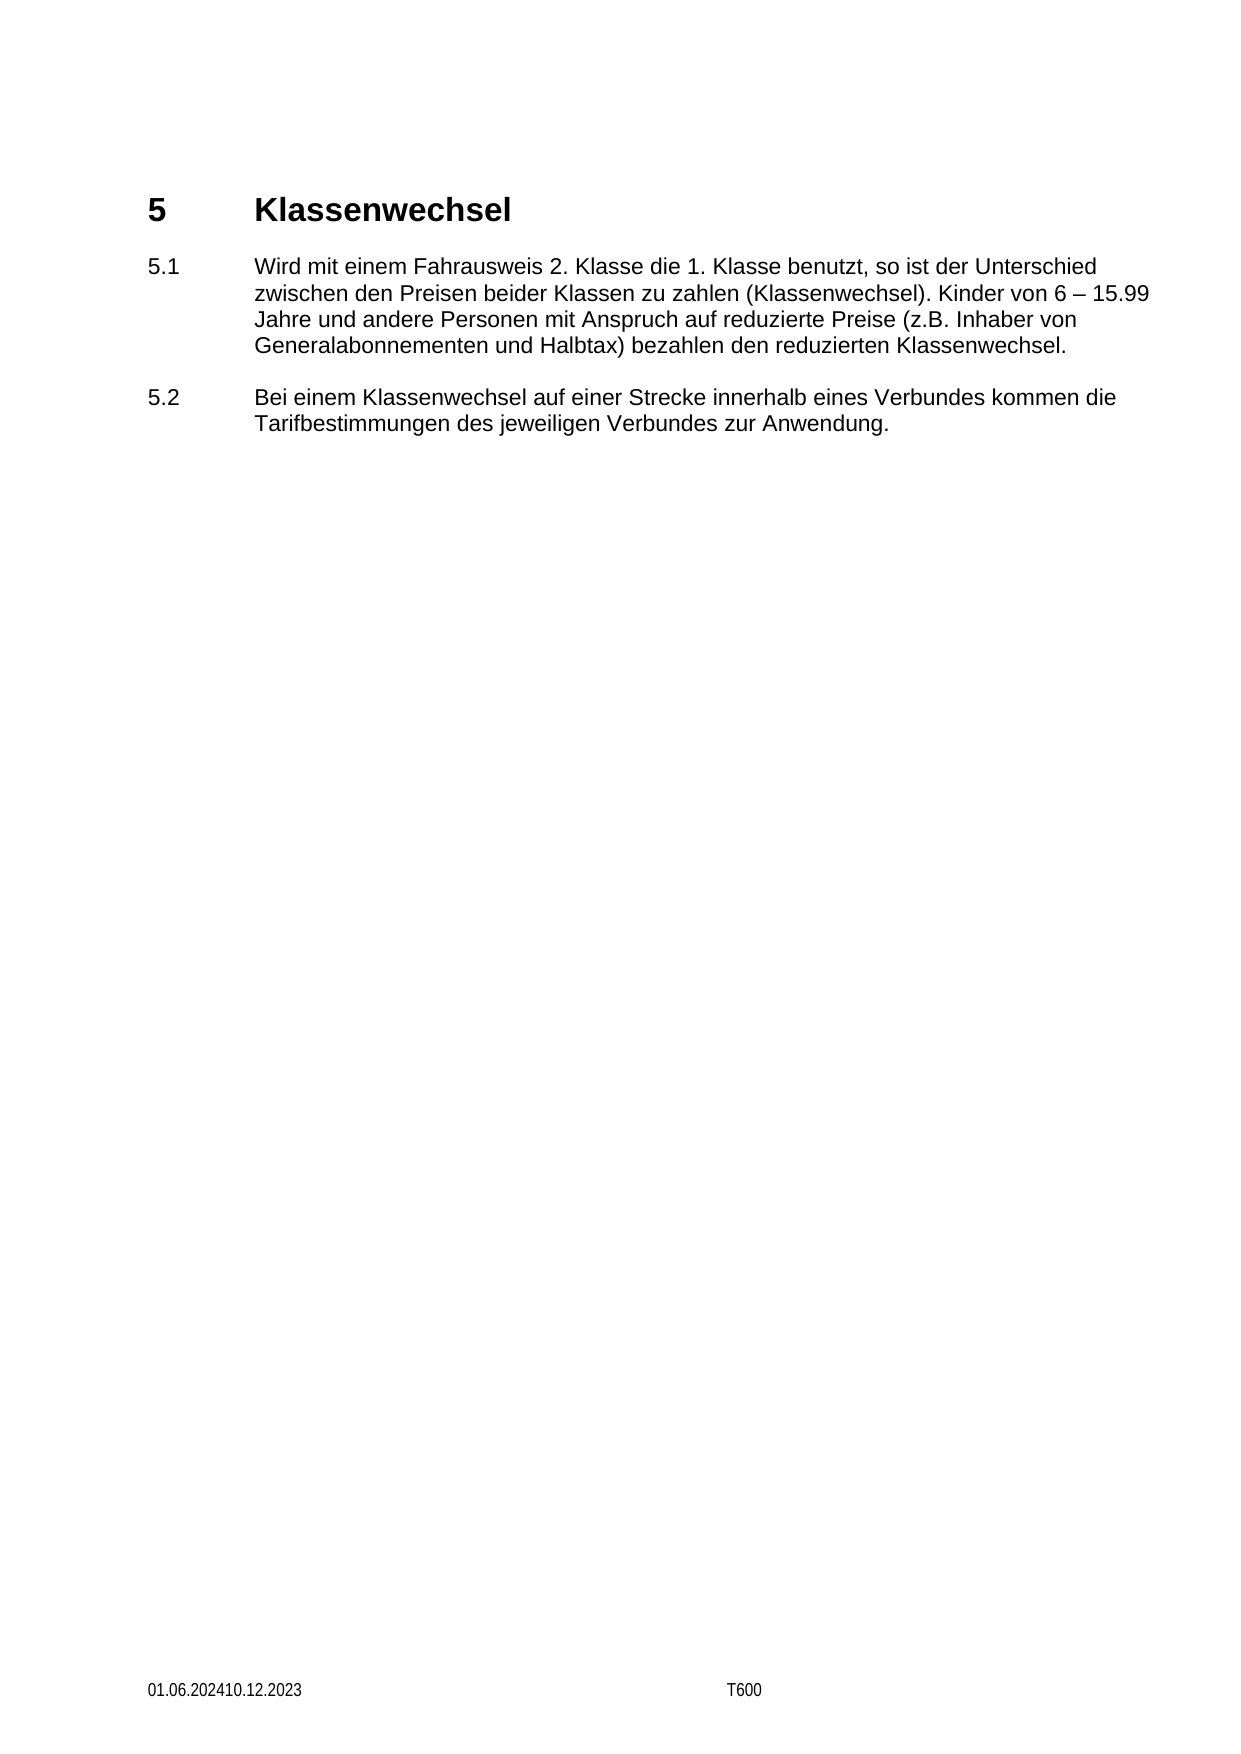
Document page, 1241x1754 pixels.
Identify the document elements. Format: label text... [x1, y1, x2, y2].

text Bei einem Klassenwechsel auf einer Strecke innerhalb eines Verbundes kommen die Tarifbestimmungen des jeweiligen Verbundes zur Anwendung. [148, 383, 1152, 436]
subtitle Klassenwechsel [148, 190, 1152, 228]
text Wird mit einem Fahrausweis 2. Klasse die 1. Klasse benutzt, so ist der Unterschied zwischen den Preisen beider Klassen zu zahlen (Klassenwechsel). Kinder von 6 – 15.99 Jahre und andere Personen mit Anspruch auf reduzierte Preise (z.B. Inhaber von Generalabonnementen und Halbtax) bezahlen den reduzierten Klassenwechsel. [148, 253, 1152, 358]
